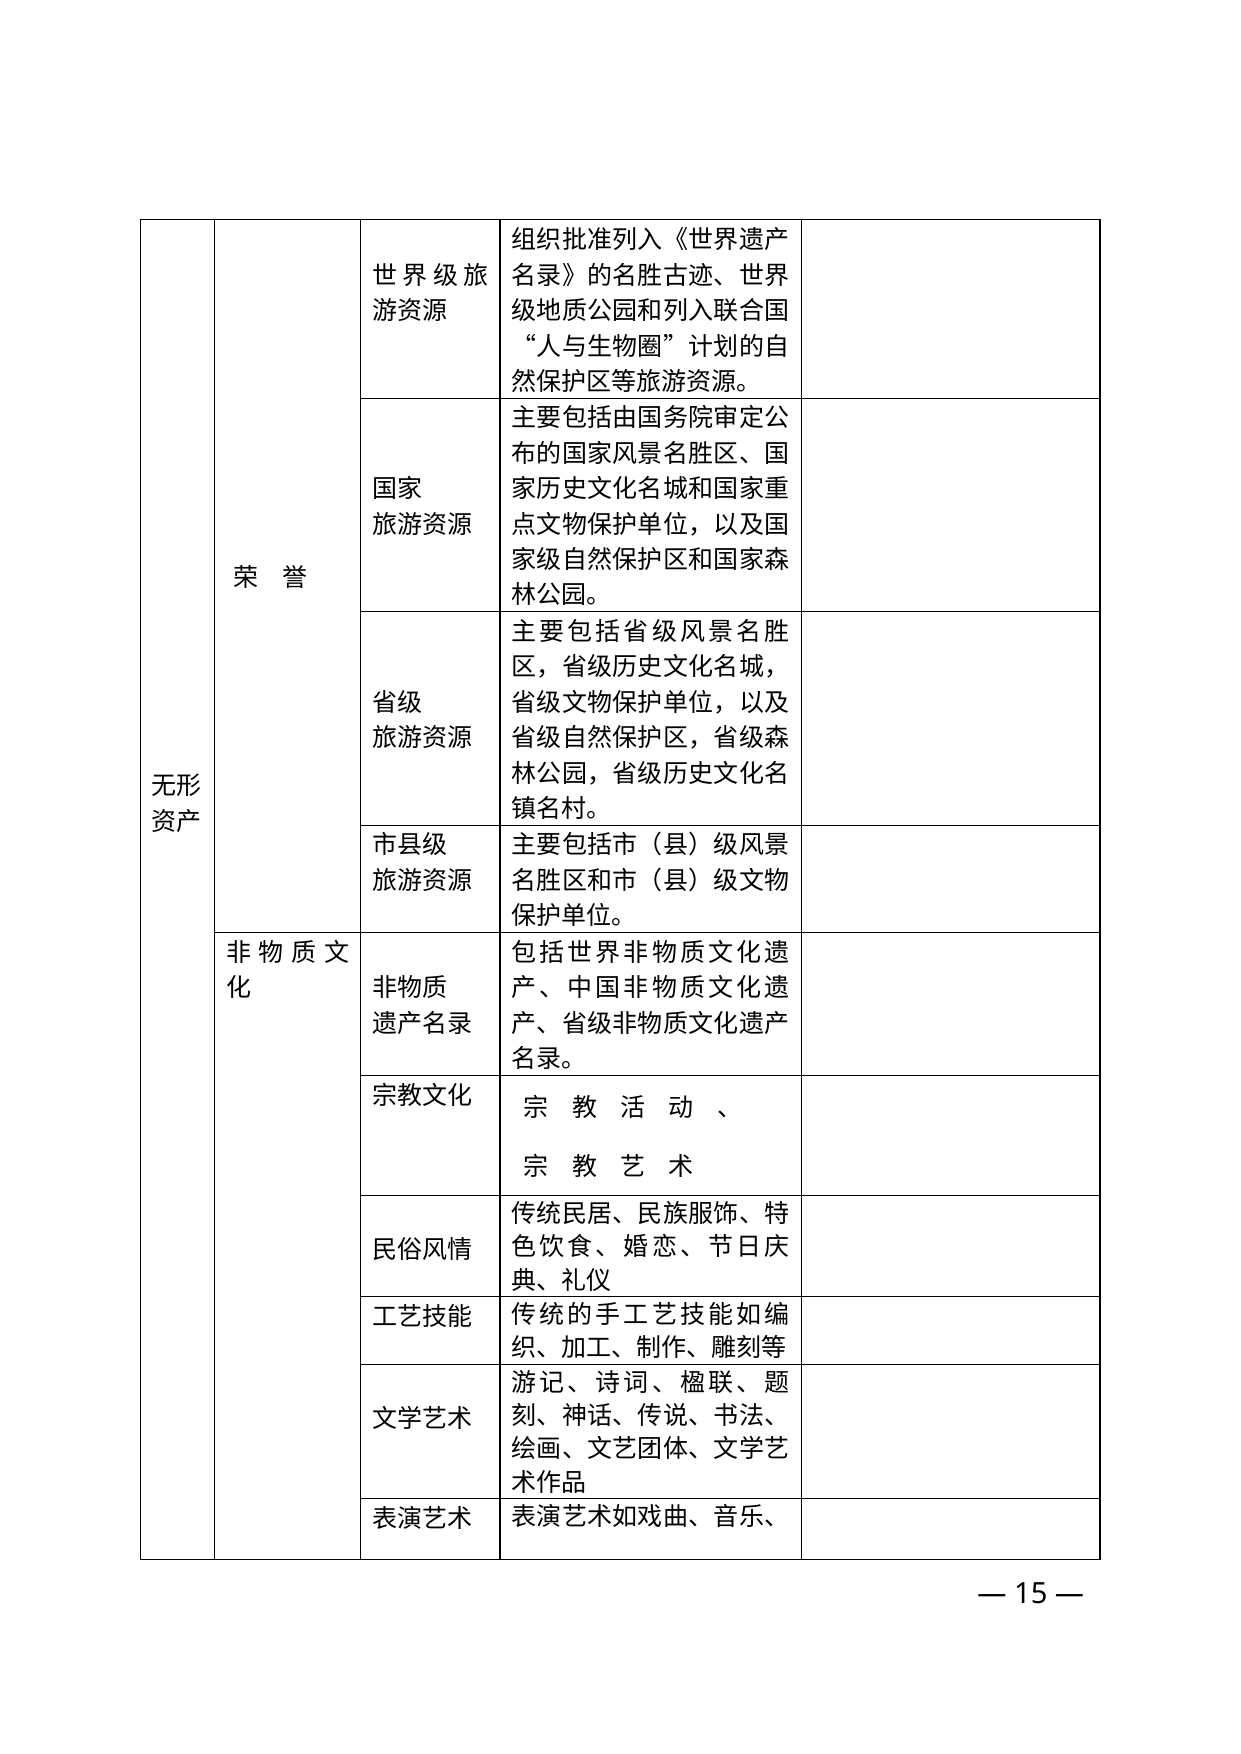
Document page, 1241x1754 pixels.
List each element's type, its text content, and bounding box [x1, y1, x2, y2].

table_cell 市县级 旅游资源 [361, 826, 499, 932]
table_cell 宗教活动、宗教艺术 [501, 1076, 801, 1195]
table_cell 主要包括省级风景名胜区，省级历史文化名城，省级文物保护单位，以及省级自然保护区，省级森林公园，省级历史文化名镇名村。 [501, 612, 801, 824]
table_cell 省级 旅游资源 [361, 612, 499, 824]
table_cell 游记、诗词、楹联、题刻、神话、传说、书法、绘画、文艺团体、文学艺术作品 [501, 1365, 801, 1498]
table_cell 世界级旅游资源 [361, 220, 499, 397]
table_cell 表演艺术如戏曲、音乐、舞蹈等 [501, 1499, 801, 1558]
table_cell 表演艺术 [361, 1499, 499, 1558]
table_cell 景区 荣誉 [215, 220, 360, 932]
table_cell [802, 220, 1099, 397]
table_cell 非物质 遗产名录 [361, 933, 499, 1074]
table_cell 传统民居、民族服饰、特色饮食、婚恋、节日庆典、礼仪 [501, 1196, 801, 1296]
table_cell [802, 612, 1099, 824]
table_cell 非物质文化 [215, 933, 360, 1558]
table_cell 工艺技能 [361, 1297, 499, 1363]
table_cell [802, 1365, 1099, 1498]
table_cell [802, 399, 1099, 611]
table_cell 传统的手工艺技能如编织、加工、制作、雕刻等 [501, 1297, 801, 1363]
table_cell 文学艺术 [361, 1365, 499, 1498]
table_cell 主要包括由国务院审定公布的国家风景名胜区、国家历史文化名城和国家重点文物保护单位，以及国家级自然保护区和国家森林公园。 [501, 399, 801, 611]
table_cell 无形 资产 无形 资产 [141, 220, 214, 1558]
table_cell 主要包括市（县）级风景名胜区和市（县）级文物保护单位。 [501, 826, 801, 932]
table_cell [501, 220, 801, 397]
table_cell 民俗风情 [361, 1196, 499, 1296]
table_cell [802, 1297, 1099, 1363]
table_cell 国家 旅游资源 [361, 399, 499, 611]
table_cell [802, 1076, 1099, 1195]
table_cell [802, 933, 1099, 1074]
table_cell [802, 1499, 1099, 1558]
table_cell [802, 826, 1099, 932]
table_cell 宗教文化 [361, 1076, 499, 1195]
table_cell 包括世界非物质文化遗产、中国非物质文化遗产、省级非物质文化遗产名录。 [501, 933, 801, 1074]
table_cell [802, 1196, 1099, 1296]
